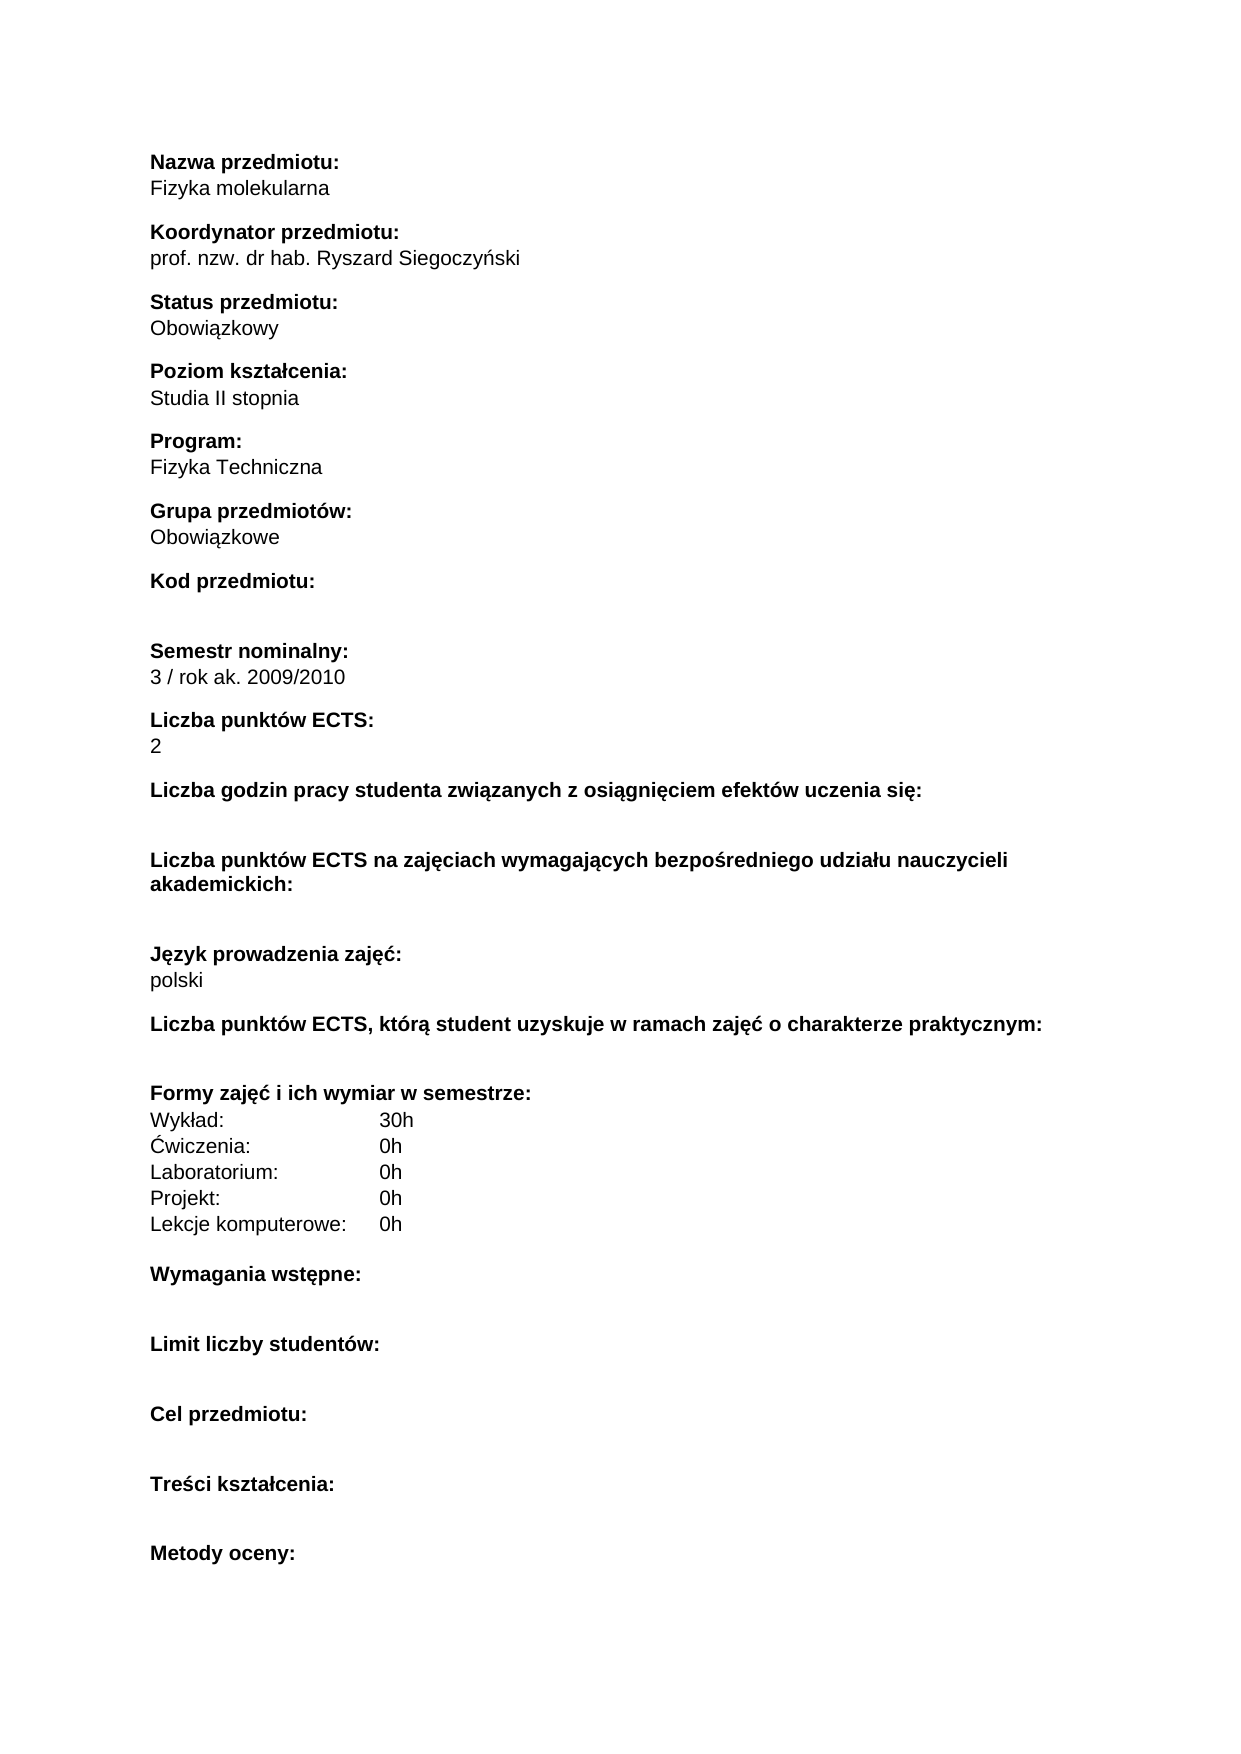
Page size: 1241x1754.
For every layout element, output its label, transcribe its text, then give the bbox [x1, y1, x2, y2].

text 2 [150, 734, 1090, 758]
text Treści kształcenia: [150, 1471, 1090, 1495]
text Formy zajęć i ich wymiar w semestrze: [150, 1081, 1090, 1105]
text polski [150, 968, 1090, 992]
table_cell Ćwiczenia: [140, 1134, 367, 1158]
table_cell Projekt: [140, 1186, 367, 1210]
text Grupa przedmiotów: [150, 499, 1090, 523]
text Status przedmiotu: [150, 289, 1090, 313]
text Nazwa przedmiotu: [150, 150, 1090, 174]
table_cell 0h [369, 1210, 597, 1236]
text Wymagania wstępne: [150, 1262, 1090, 1286]
table_cell Laboratorium: [140, 1160, 367, 1184]
text Semestr nominalny: [150, 638, 1090, 662]
text Limit liczby studentów: [150, 1332, 1090, 1356]
text Kod przedmiotu: [150, 569, 1090, 593]
text Program: [150, 429, 1090, 453]
table_cell Lekcje komputerowe: [140, 1212, 367, 1236]
text Studia II stopnia [150, 385, 1090, 409]
text Liczba punktów ECTS: [150, 708, 1090, 732]
table_cell 0h [369, 1132, 597, 1158]
text Fizyka Techniczna [150, 455, 1090, 479]
table_header 30h [369, 1108, 597, 1132]
text Obowiązkowe [150, 525, 1090, 549]
text Poziom kształcenia: [150, 359, 1090, 383]
text prof. nzw. dr hab. Ryszard Siegoczyński [150, 246, 1090, 270]
text 3 / rok ak. 2009/2010 [150, 664, 1090, 688]
text Liczba punktów ECTS na zajęciach wymagających bezpośredniego udziału nauczycieli akademickich: [150, 848, 1090, 896]
text Liczba godzin pracy studenta związanych z osiągnięciem efektów uczenia się: [150, 778, 1090, 802]
text Obowiązkowy [150, 316, 1090, 339]
text Koordynator przedmiotu: [150, 220, 1090, 244]
text Język prowadzenia zajęć: [150, 942, 1090, 966]
table_cell 0h [369, 1158, 597, 1184]
text Liczba punktów ECTS, którą student uzyskuje w ramach zajęć o charakterze praktycznym: [150, 1011, 1090, 1035]
text Fizyka molekularna [150, 176, 1090, 200]
text Cel przedmiotu: [150, 1402, 1090, 1426]
table_cell 0h [369, 1184, 597, 1210]
table_header Wykład: [140, 1108, 367, 1132]
text Metody oceny: [150, 1541, 1090, 1565]
